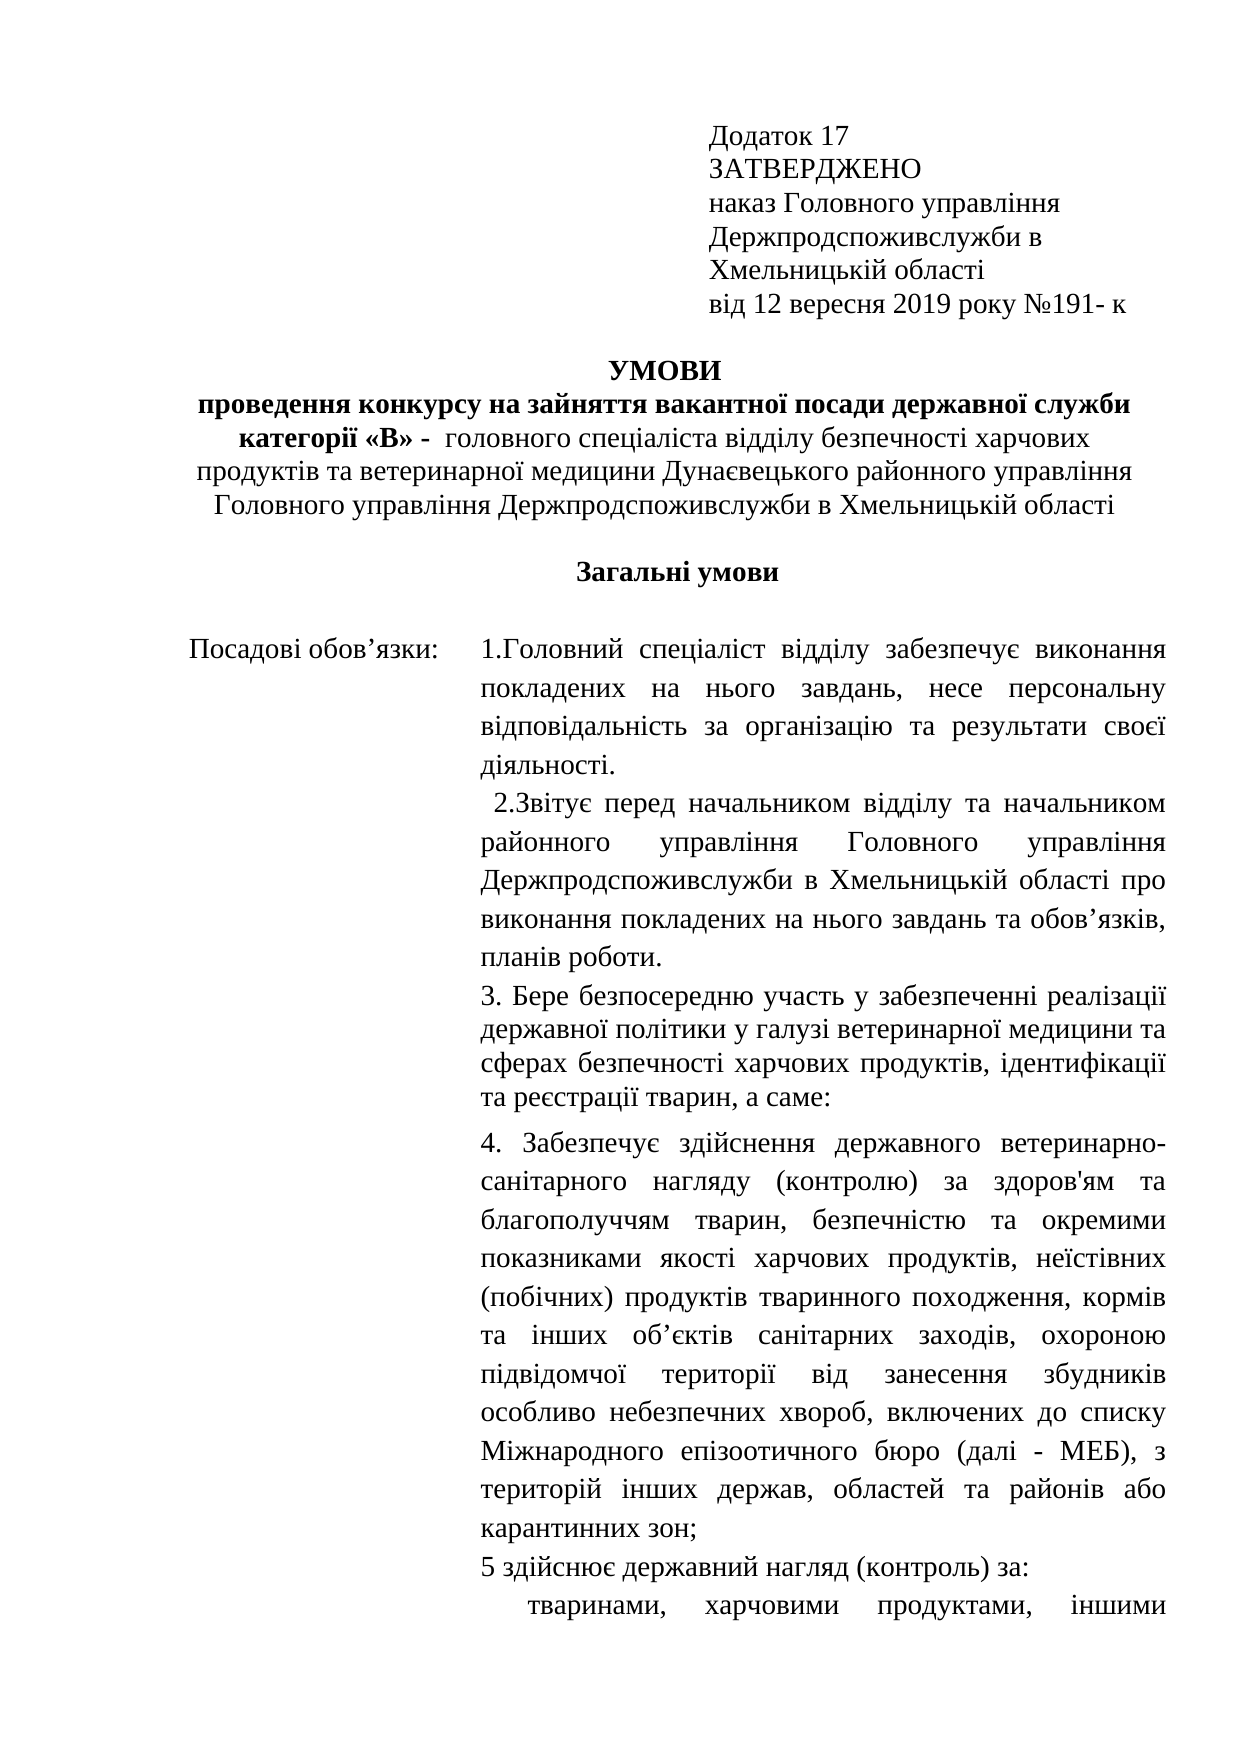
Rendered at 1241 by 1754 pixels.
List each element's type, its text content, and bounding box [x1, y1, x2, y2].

text УМОВИ [177, 353, 1152, 386]
text проведення конкурсу на зайняття вакантної посади державної служби категорії «В» - головного спеціаліста відділу безпечності харчових продуктів та ветеринарної медицини Дунаєвецького районного управління Головного управління Держпродспоживслужби в Хмельницькій області [177, 386, 1152, 521]
table_cell Посадові обов’язки: [177, 631, 469, 1621]
text від 12 вересня 2019 року №191- к [709, 286, 1152, 319]
text ЗАТВЕРДЖЕНО [709, 152, 1152, 185]
text Додаток 17 [709, 118, 1152, 152]
table_header Загальні умови [177, 554, 1178, 631]
text наказ Головного управління Держпродспоживслужби в Хмельницькій області [709, 185, 1152, 286]
